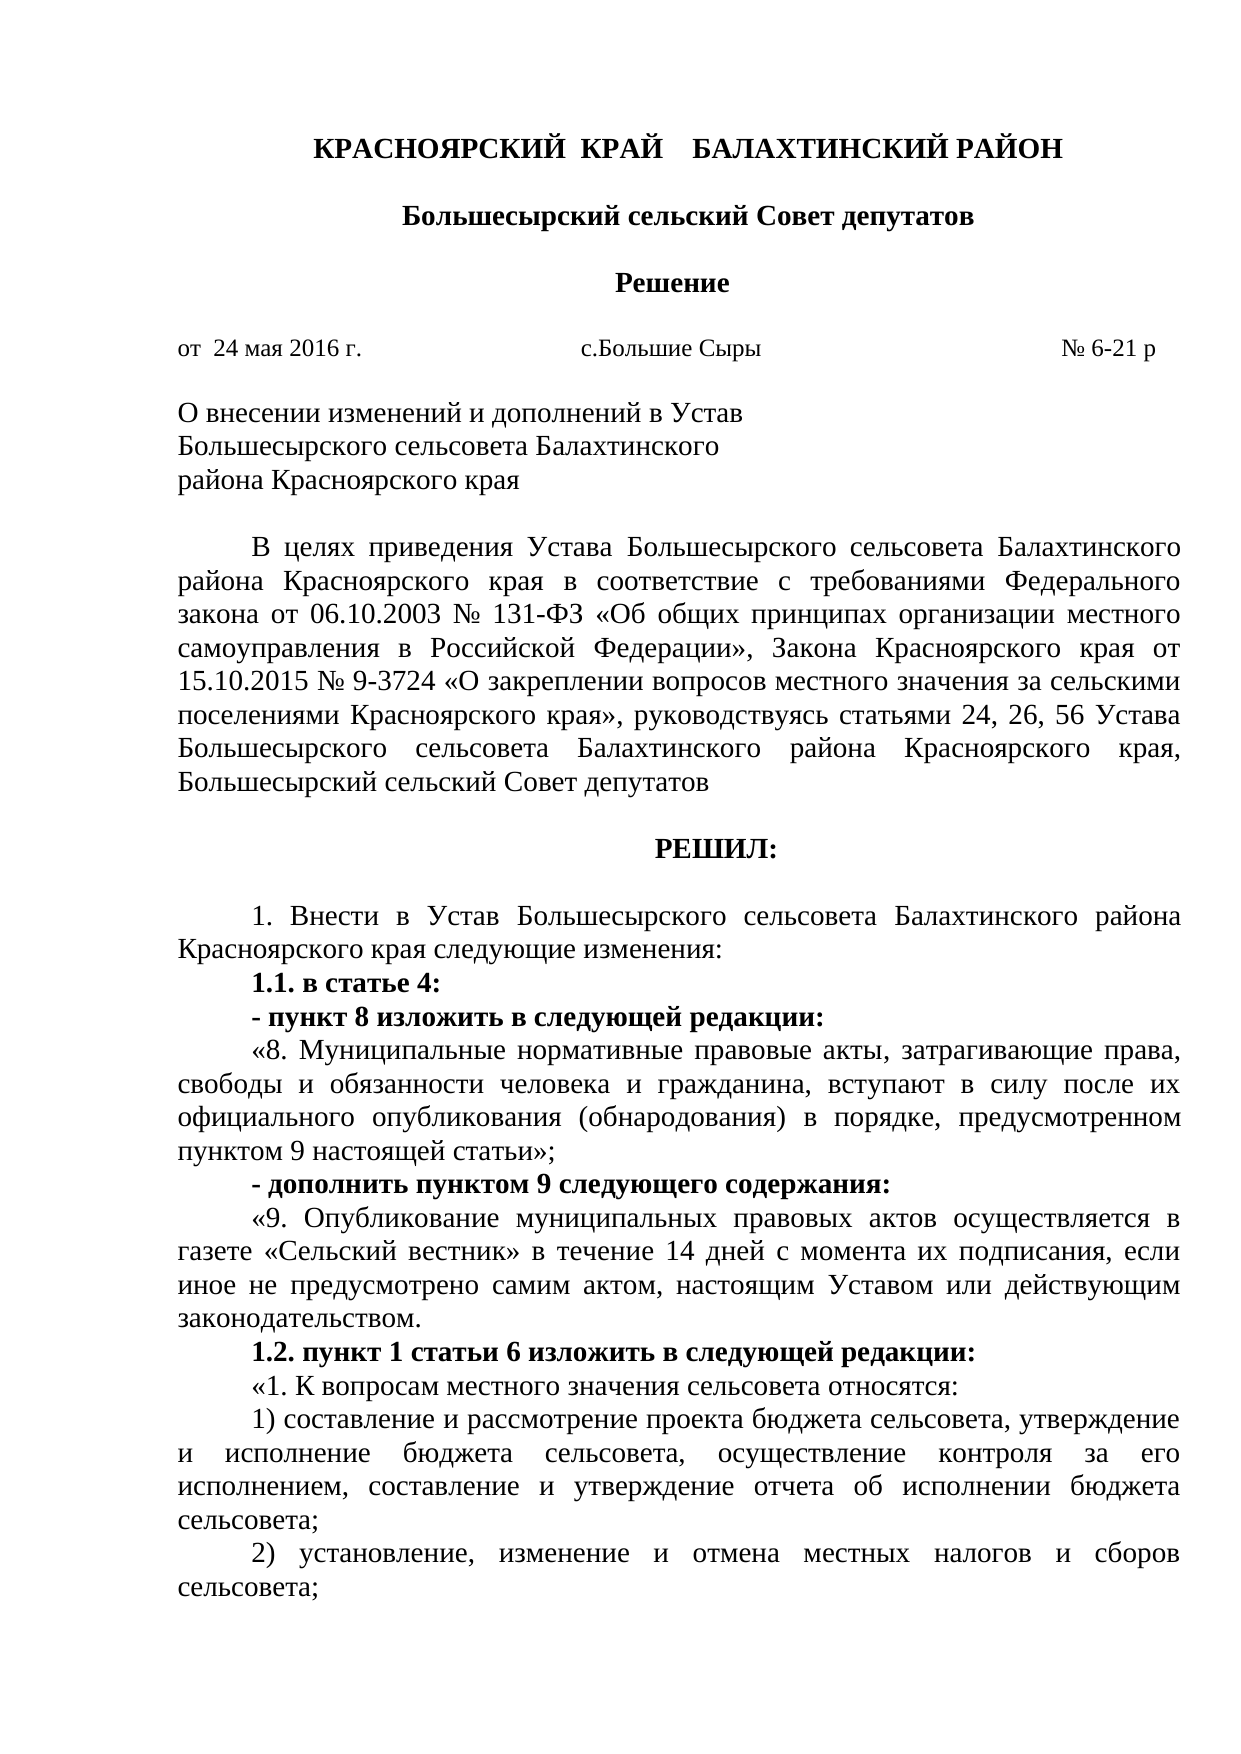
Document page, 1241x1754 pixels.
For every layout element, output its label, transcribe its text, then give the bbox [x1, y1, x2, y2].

text 1) составление и рассмотрение проекта бюджета сельсовета, утверждение и исполнение бюджета сельсовета, осуществление контроля за его исполнением, составление и утверждение отчета об исполнении бюджета сельсовета; [177, 1401, 1181, 1535]
text - пункт 8 изложить в следующей редакции: [177, 999, 1181, 1032]
text от 24 мая 2016 г. с.Большие Сыры № 6-21 р [177, 333, 1199, 361]
text 1.2. пункт 1 статьи 6 изложить в следующей редакции: [177, 1334, 1181, 1368]
text КРАСНОЯРСКИЙ КРАЙ БАЛАХТИНСКИЙ РАЙОН [177, 131, 1199, 165]
text «9. Опубликование муниципальных правовых актов осуществляется в газете «Сельский вестник» в течение 14 дней с момента их подписания, если иное не предусмотрено самим актом, настоящим Уставом или действующим законодательством. [177, 1200, 1181, 1334]
text - дополнить пунктом 9 следующего содержания: [177, 1166, 1181, 1200]
text О внесении изменений и дополнений в Устав [177, 395, 1181, 428]
text Решение [177, 266, 1199, 299]
text Большесырского сельсовета Балахтинского района Красноярского края [177, 428, 768, 496]
text 1. Внести в Устав Большесырского сельсовета Балахтинского района Красноярского края следующие изменения: [177, 898, 1181, 965]
text «8. Муниципальные нормативные правовые акты, затрагивающие права, свободы и обязанности человека и гражданина, вступают в силу после их официального опубликования (обнародования) в порядке, предусмотренном пунктом 9 настоящей статьи»; [177, 1032, 1181, 1166]
text «1. К вопросам местного значения сельсовета относятся: [177, 1368, 1181, 1401]
text РЕШИЛ: [177, 831, 1181, 864]
text 1.1. в статье 4: [177, 965, 1181, 999]
text 2) установление, изменение и отмена местных налогов и сборов сельсовета; [177, 1535, 1181, 1602]
text В целях приведения Устава Большесырского сельсовета Балахтинского района Красноярского края в соответствие с требованиями Федерального закона от 06.10.2003 № 131-ФЗ «Об общих принципах организации местного самоуправления в Российской Федерации», Закона Красноярского края от 15.10.2015 № 9-3724 «О закреплении вопросов местного значения за сельскими поселениями Красноярского края», руководствуясь статьями 24, 26, 56 Устава Большесырского сельсовета Балахтинского района Красноярского края, Большесырский сельский Совет депутатов [177, 529, 1181, 797]
text Большесырский сельский Совет депутатов [177, 198, 1199, 232]
